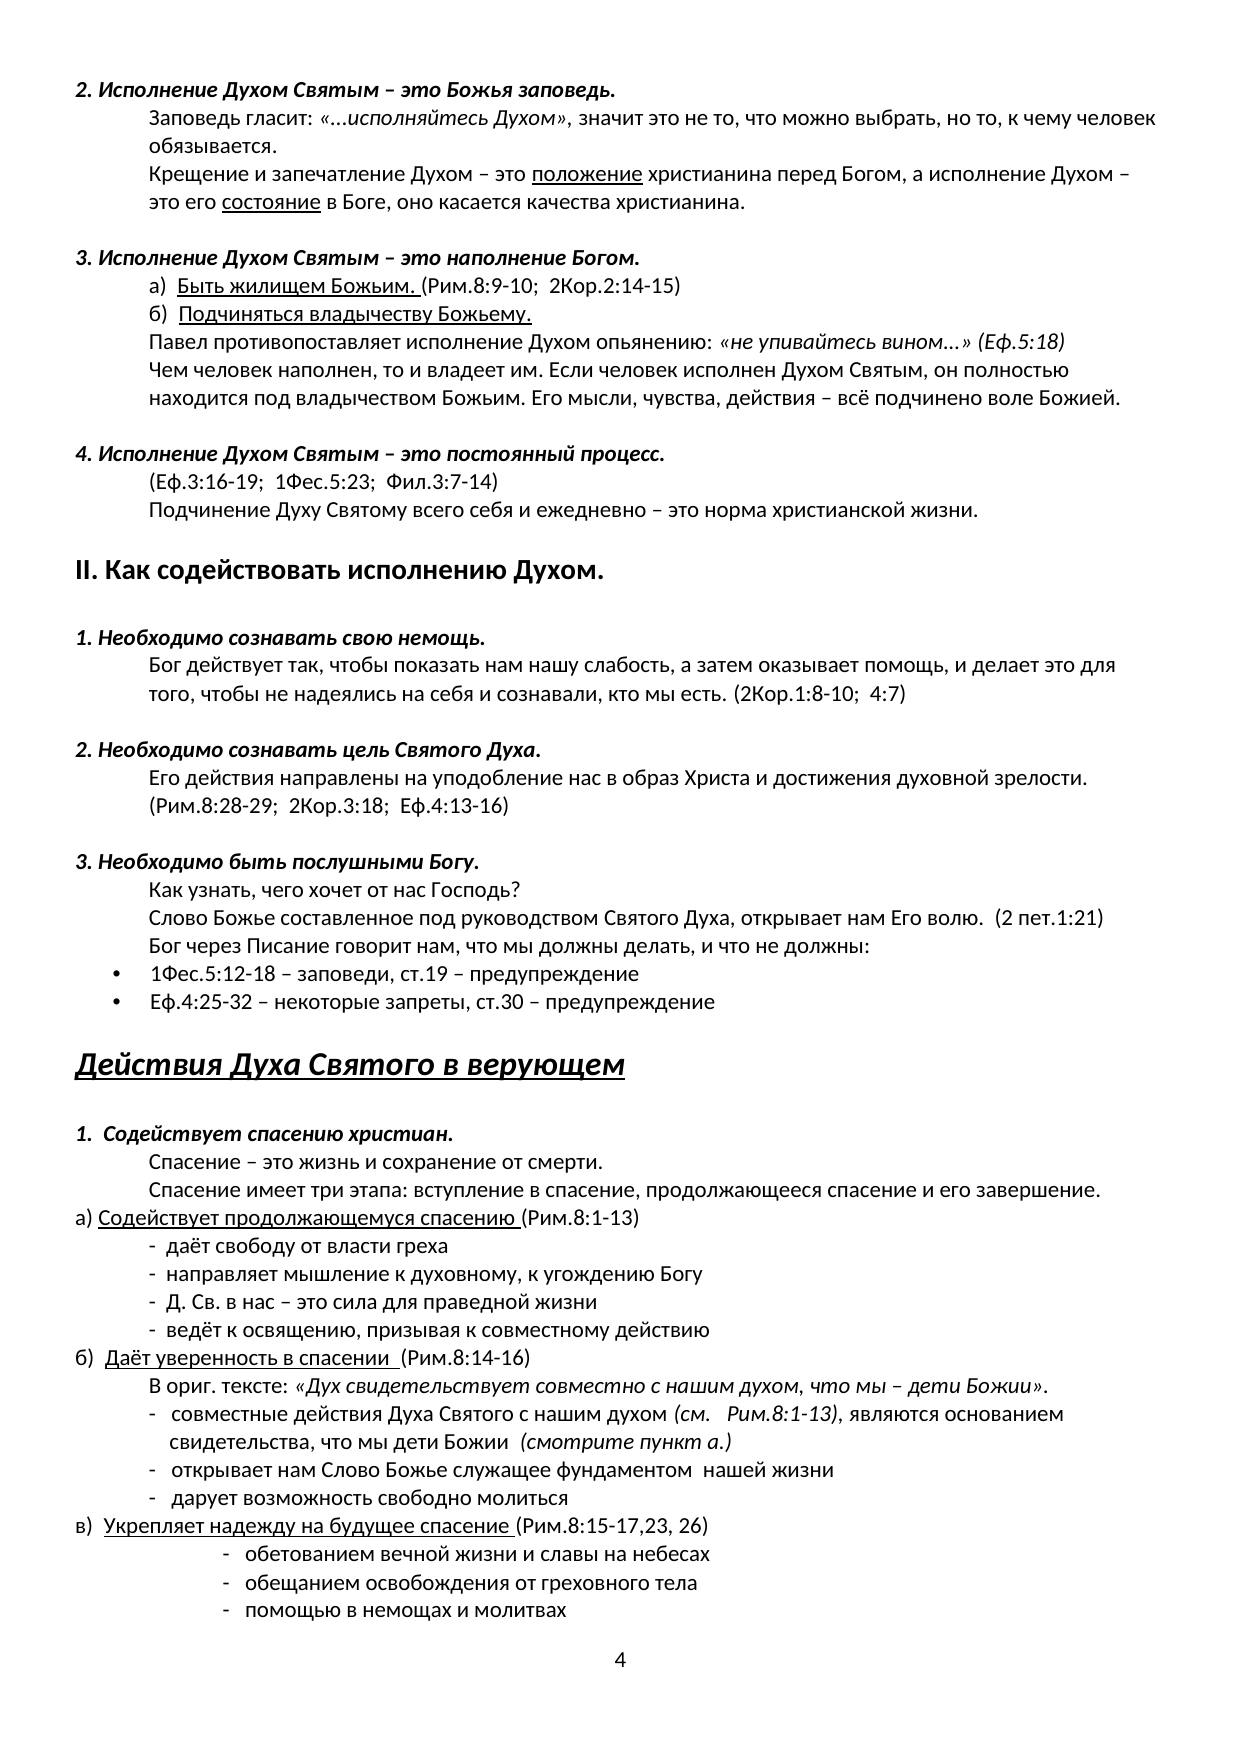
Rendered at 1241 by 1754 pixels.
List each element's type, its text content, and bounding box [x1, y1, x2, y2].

list 1Фес.5:12-18 – заповеди, ст.19 – предупреждение [112, 959, 1165, 987]
text - обетованием вечной жизни и славы на небесах [75, 1539, 1165, 1568]
text б) Подчиняться владычеству Божьему. [75, 299, 1165, 327]
text II. Как содействовать исполнению Духом. [75, 551, 1165, 587]
text - направляет мышление к духовному, к угождению Богу [75, 1259, 1165, 1287]
text а) Содействует продолжающемуся спасению (Рим.8:1-13) [75, 1203, 1165, 1231]
text Бог через Писание говорит нам, что мы должны делать, и что не должны: [75, 931, 1165, 959]
text Действия Духа Святого в верующем [75, 1043, 1165, 1084]
text Заповедь гласит: «...исполняйтесь Духом», значит это не то, что можно выбрать, но то, к чему человек обязывается. [75, 103, 1165, 159]
list Еф.4:25-32 – некоторые запреты, ст.30 – предупреждение [112, 987, 1165, 1015]
text Слово Божье составленное под руководством Святого Духа, открывает нам Его волю. (2 пет.1:21) [75, 903, 1165, 931]
text - обещанием освобождения от греховного тела [75, 1568, 1165, 1596]
text б) Даёт уверенность в спасении (Рим.8:14-16) [75, 1343, 1165, 1371]
text Бог действует так, чтобы показать нам нашу слабость, а затем оказывает помощь, и делает это для того, чтобы не надеялись на себя и сознавали, кто мы есть. (2Кор.1:8-10; 4:7) [75, 651, 1165, 707]
text - ведёт к освящению, призывая к совместному действию [75, 1315, 1165, 1343]
text 4. Исполнение Духом Святым – это постоянный процесс. [75, 439, 1165, 467]
text - Д. Св. в нас – это сила для праведной жизни [75, 1287, 1165, 1315]
text 3. Необходимо быть послушными Богу. [75, 847, 1165, 875]
text Спасение имеет три этапа: вступление в спасение, продолжающееся спасение и его завершение. [75, 1175, 1165, 1203]
text - открывает нам Слово Божье служащее фундаментом нашей жизни [75, 1456, 1165, 1483]
text - помощью в немощах и молитвах [75, 1596, 1165, 1624]
text 1. Необходимо сознавать свою немощь. [75, 623, 1165, 651]
text Подчинение Духу Святому всего себя и ежедневно – это норма христианской жизни. [75, 495, 1165, 523]
text Как узнать, чего хочет от нас Господь? [75, 875, 1165, 903]
text 3. Исполнение Духом Святым – это наполнение Богом. [75, 243, 1165, 271]
text - дарует возможность свободно молиться [75, 1483, 1165, 1512]
text 1. Содействует спасению христиан. [75, 1119, 1165, 1147]
text в) Укрепляет надежду на будущее спасение (Рим.8:15-17,23, 26) [75, 1512, 1165, 1539]
text 2. Необходимо сознавать цель Святого Духа. [75, 735, 1165, 763]
text а) Быть жилищем Божьим. (Рим.8:9-10; 2Кор.2:14-15) [75, 271, 1165, 299]
text (Рим.8:28-29; 2Кор.3:18; Еф.4:13-16) [75, 791, 1165, 819]
text Его действия направлены на уподобление нас в образ Христа и достижения духовной зрелости. [75, 763, 1165, 791]
text Чем человек наполнен, то и владеет им. Если человек исполнен Духом Святым, он полностью находится под владычеством Божьим. Его мысли, чувства, действия – всё подчинено воле Божией. [75, 355, 1165, 411]
text 2. Исполнение Духом Святым – это Божья заповедь. [75, 75, 1165, 103]
text - даёт свободу от власти греха [75, 1231, 1165, 1259]
text Спасение – это жизнь и сохранение от смерти. [75, 1147, 1165, 1175]
text - совместные действия Духа Святого с нашим духом (см. Рим.8:1-13), являются основанием свидетельства, что мы дети Божии (смотрите пункт а.) [75, 1399, 1165, 1456]
text Крещение и запечатление Духом – это положение христианина перед Богом, а исполнение Духом – это его состояние в Боге, оно касается качества христианина. [75, 159, 1165, 215]
text В ориг. тексте: «Дух свидетельствует совместно с нашим духом, что мы – дети Божии». [75, 1371, 1165, 1399]
text Павел противопоставляет исполнение Духом опьянению: «не упивайтесь вином...» (Еф.5:18) [75, 327, 1165, 355]
text (Еф.3:16-19; 1Фес.5:23; Фил.3:7-14) [75, 467, 1165, 495]
